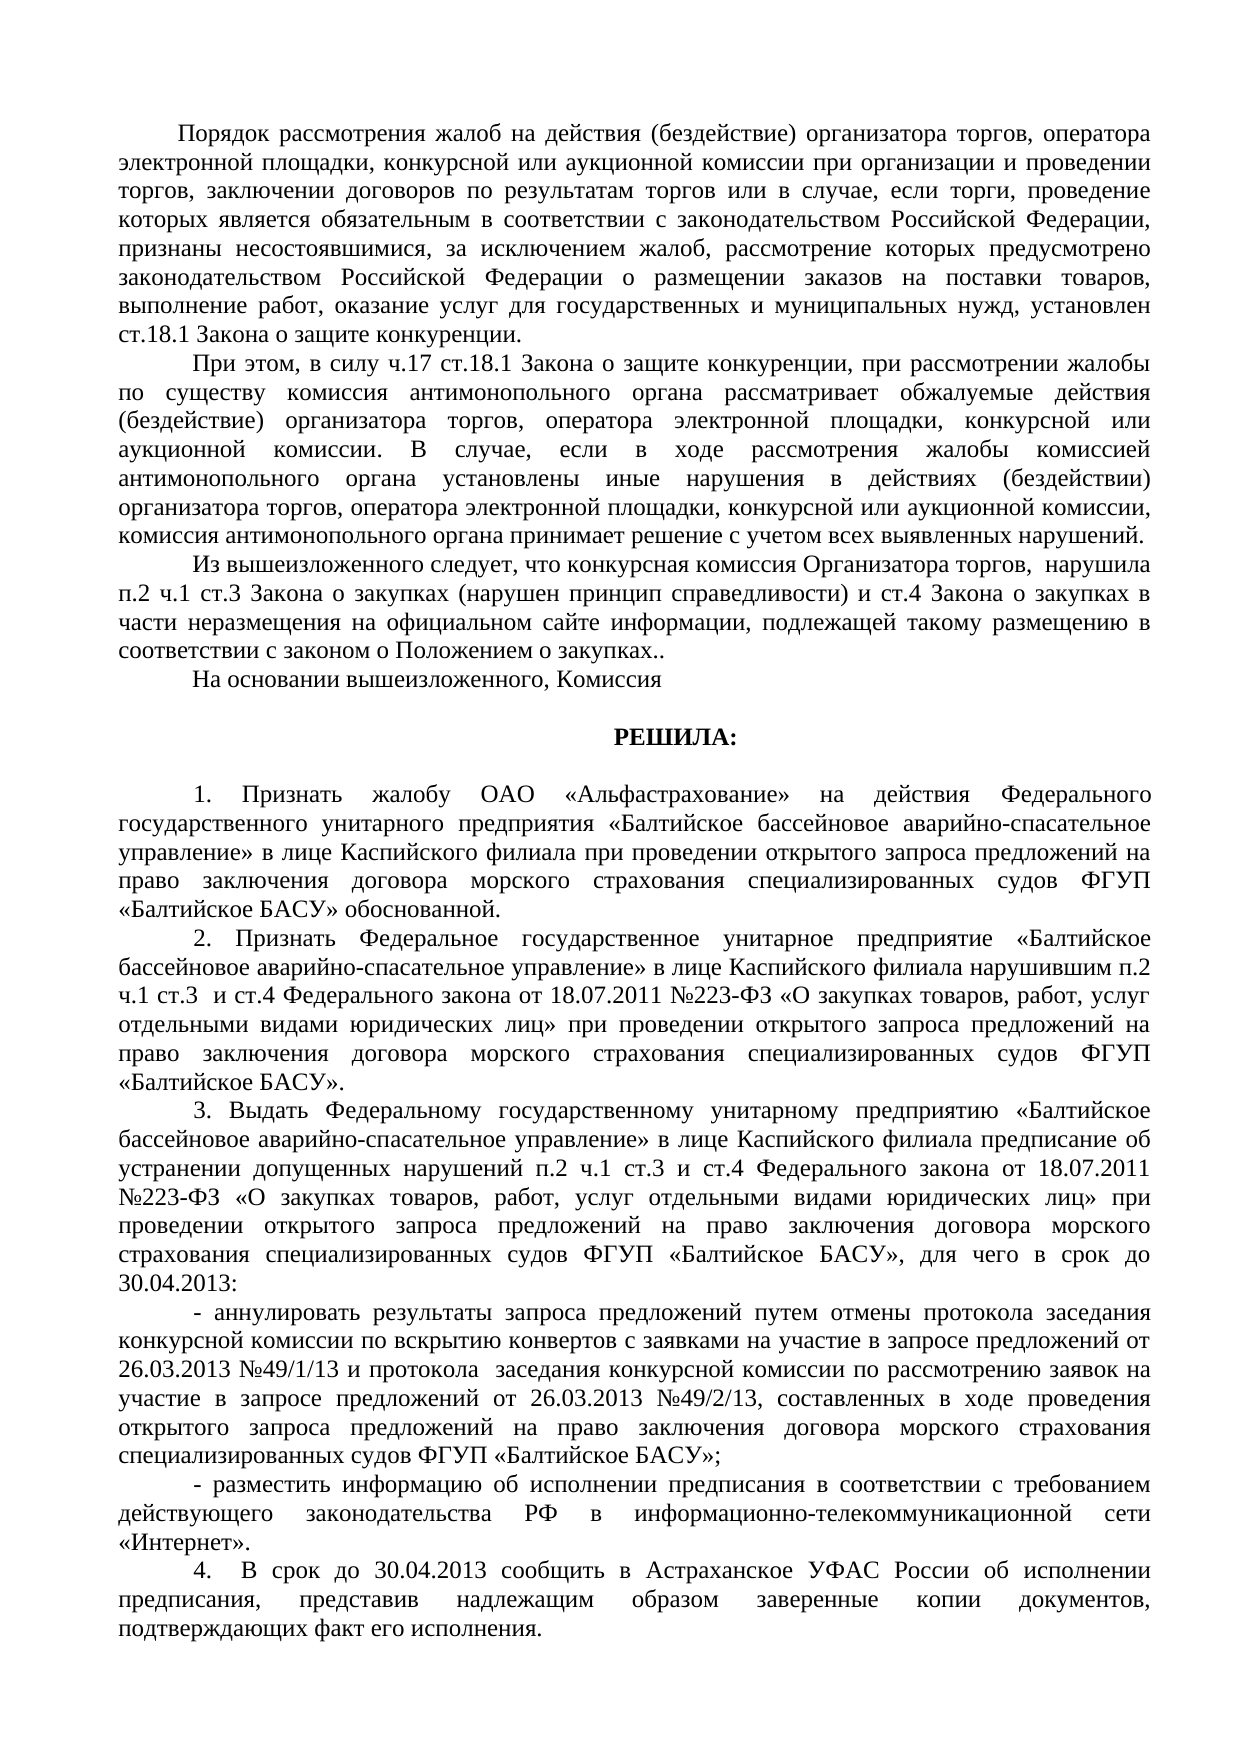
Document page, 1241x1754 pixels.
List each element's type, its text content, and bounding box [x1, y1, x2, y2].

text Порядок рассмотрения жалоб на действия (бездействие) организатора торгов, оператора электронной площадки, конкурсной или аукционной комиссии при организации и проведении торгов, заключении договоров по результатам торгов или в случае, если торги, проведение которых является обязательным в соответствии с законодательством Российской Федерации, признаны несостоявшимися, за исключением жалоб, рассмотрение которых предусмотрено законодательством Российской Федерации о размещении заказов на поставки товаров, выполнение работ, оказание услуг для государственных и муниципальных нужд, установлен ст.18.1 Закона о защите конкуренции. [118, 118, 1152, 348]
text При этом, в силу ч.17 ст.18.1 Закона о защите конкуренции, при рассмотрении жалобы по существу комиссия антимонопольного органа рассматривает обжалуемые действия (бездействие) организатора торгов, оператора электронной площадки, конкурсной или аукционной комиссии. В случае, если в ходе рассмотрения жалобы комиссией антимонопольного органа установлены иные нарушения в действиях (бездействии) организатора торгов, оператора электронной площадки, конкурсной или аукционной комиссии, комиссия антимонопольного органа принимает решение с учетом всех выявленных нарушений. [118, 348, 1152, 549]
text Из вышеизложенного следует, что конкурсная комиссия Организатора торгов, нарушила п.2 ч.1 ст.3 Закона о закупках (нарушен принцип справедливости) и ст.4 Закона о закупках в части неразмещения на официальном сайте информации, подлежащей такому размещению в соответствии с законом о Положением о закупках.. [118, 549, 1152, 664]
text 3. Выдать Федеральному государственному унитарному предприятию «Балтийское бассейновое аварийно-спасательное управление» в лице Каспийского филиала предписание об устранении допущенных нарушений п.2 ч.1 ст.3 и ст.4 Федерального закона от 18.07.2011 №223-ФЗ «О закупках товаров, работ, услуг отдельными видами юридических лиц» при проведении открытого запроса предложений на право заключения договора морского страхования специализированных судов ФГУП «Балтийское БАСУ», для чего в срок до 30.04.2013: [118, 1096, 1152, 1297]
text 2. Признать Федеральное государственное унитарное предприятие «Балтийское бассейновое аварийно-спасательное управление» в лице Каспийского филиала нарушившим п.2 ч.1 ст.3 и ст.4 Федерального закона от 18.07.2011 №223-ФЗ «О закупках товаров, работ, услуг отдельными видами юридических лиц» при проведении открытого запроса предложений на право заключения договора морского страхования специализированных судов ФГУП «Балтийское БАСУ». [118, 923, 1152, 1096]
text - разместить информацию об исполнении предписания в соответствии с требованием действующего законодательства РФ в информационно-телекоммуникационной сети «Интернет». [118, 1469, 1152, 1556]
text РЕШИЛА: [118, 722, 1152, 751]
text 1. Признать жалобу ОАО «Альфастрахование» на действия Федерального государственного унитарного предприятия «Балтийское бассейновое аварийно-спасательное управление» в лице Каспийского филиала при проведении открытого запроса предложений на право заключения договора морского страхования специализированных судов ФГУП «Балтийское БАСУ» обоснованной. [118, 779, 1152, 923]
text - аннулировать результаты запроса предложений путем отмены протокола заседания конкурсной комиссии по вскрытию конвертов с заявками на участие в запросе предложений от 26.03.2013 №49/1/13 и протокола заседания конкурсной комиссии по рассмотрению заявок на участие в запросе предложений от 26.03.2013 №49/2/13, составленных в ходе проведения открытого запроса предложений на право заключения договора морского страхования специализированных судов ФГУП «Балтийское БАСУ»; [118, 1297, 1152, 1469]
text На основании вышеизложенного, Комиссия [118, 664, 1152, 693]
text 4. В срок до 30.04.2013 сообщить в Астраханское УФАС России об исполнении предписания, представив надлежащим образом заверенные копии документов, подтверждающих факт его исполнения. [118, 1556, 1152, 1642]
